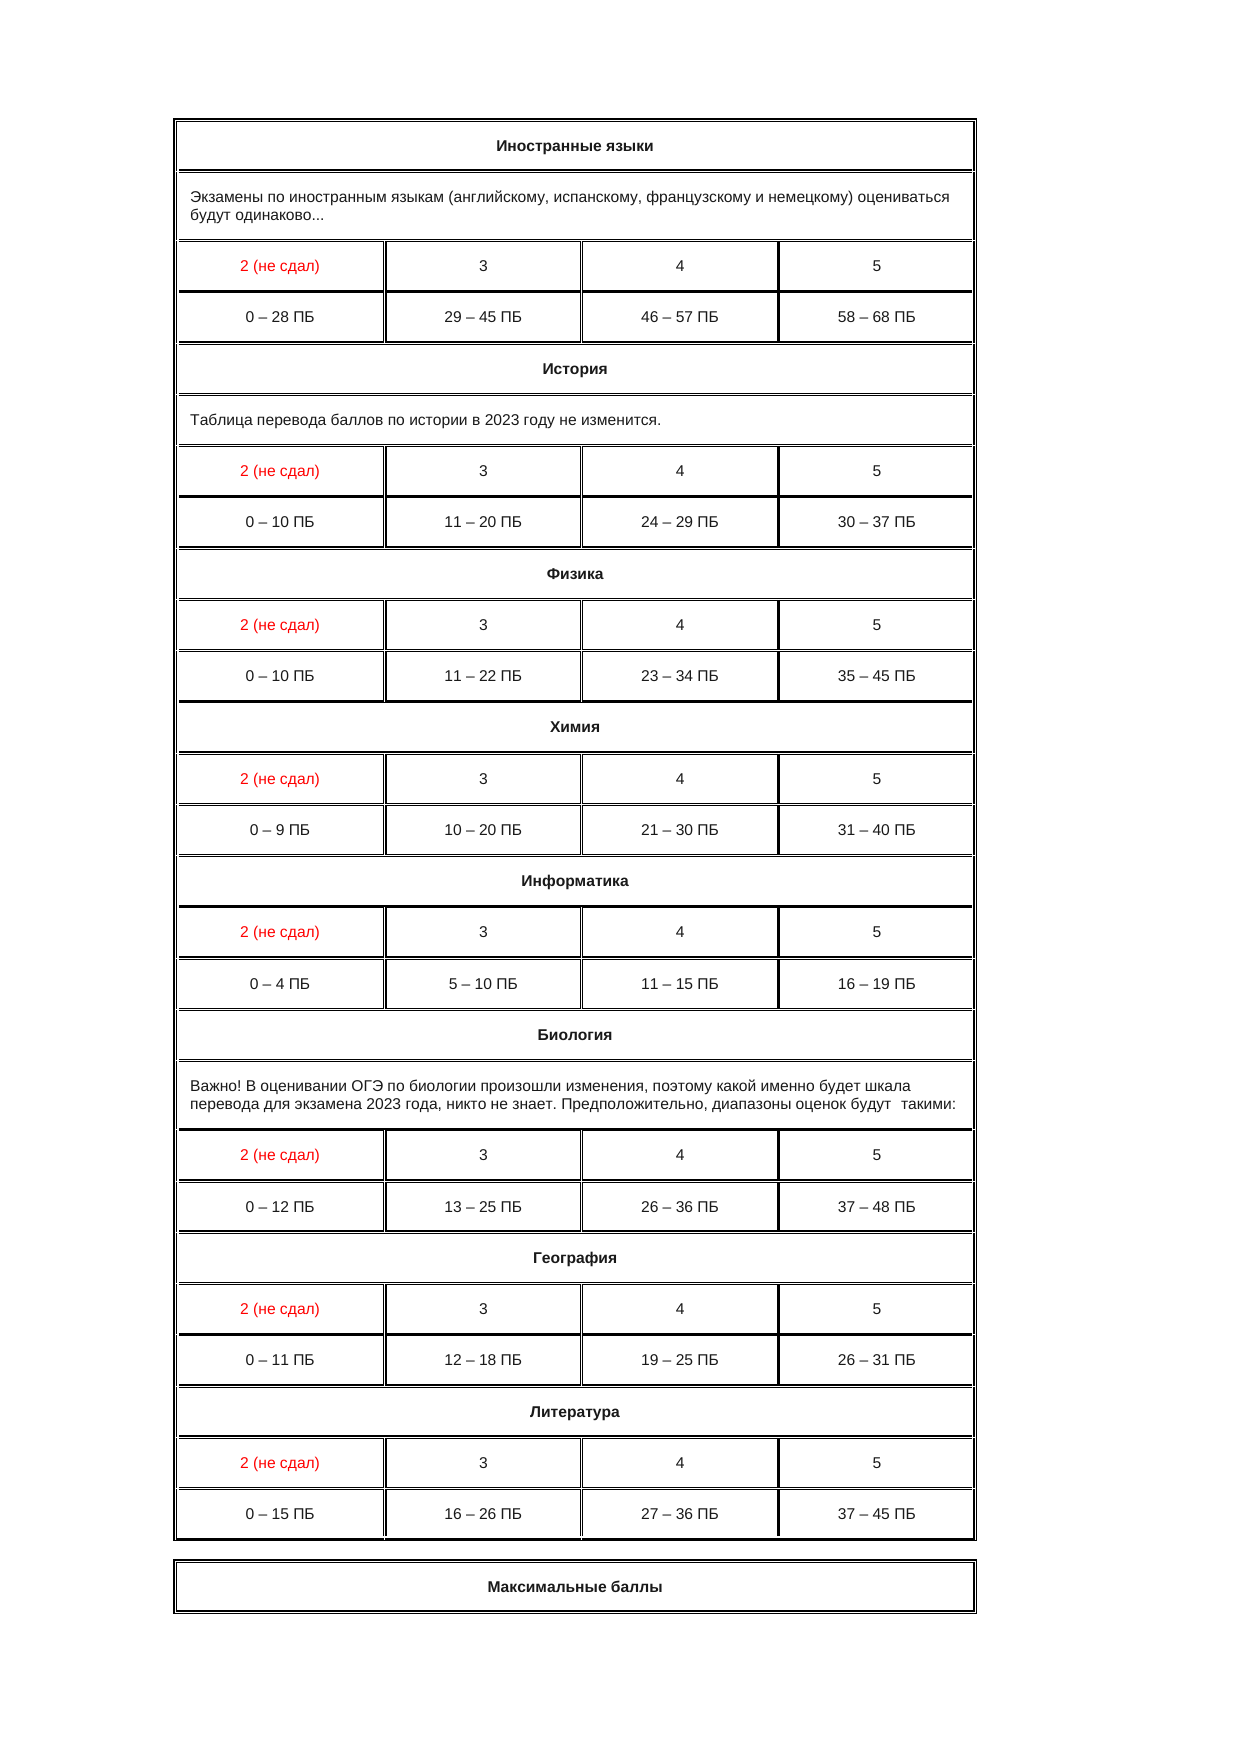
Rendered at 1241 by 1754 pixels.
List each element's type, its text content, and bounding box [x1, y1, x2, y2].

table_cell 3 [387, 447, 580, 495]
table_cell 5 [778, 239, 975, 290]
table_cell 2 (не сдал) [175, 1282, 385, 1333]
table_cell Физика [177, 546, 974, 597]
table_cell Литература [177, 1384, 974, 1435]
table_cell 23 – 34 ПБ [583, 652, 777, 700]
table_cell 0 – 4 ПБ [177, 956, 383, 1007]
table_cell 37 – 45 ПБ [778, 1487, 975, 1538]
table_cell 2 (не сдал) [177, 1435, 383, 1487]
table_cell 4 [583, 601, 777, 649]
table_cell 26 – 36 ПБ [583, 1183, 777, 1230]
table_cell История [177, 341, 974, 392]
table_cell 3 [387, 601, 580, 649]
table_cell 30 – 37 ПБ [780, 495, 973, 546]
table_cell 10 – 20 ПБ [387, 806, 580, 854]
table_cell 27 – 36 ПБ [581, 1490, 778, 1538]
table_cell 5 – 10 ПБ [387, 960, 580, 1007]
table_cell 0 – 9 ПБ [177, 803, 383, 854]
table_cell 3 [387, 755, 580, 802]
table_cell 5 [778, 1282, 975, 1333]
table_cell 5 [780, 598, 974, 649]
table_cell Информатика [175, 854, 975, 905]
table_cell 0 – 15 ПБ [175, 1487, 385, 1538]
table_cell 19 – 25 ПБ [583, 1336, 777, 1384]
table_cell Химия [177, 700, 973, 751]
table_cell 37 – 48 ПБ [780, 1179, 974, 1230]
table_cell 5 [778, 444, 975, 495]
table_cell 5 [780, 1128, 975, 1179]
table_cell 2 (не сдал) [175, 239, 385, 290]
table_cell 5 [780, 905, 973, 956]
table_cell 5 [780, 751, 974, 802]
table_cell 24 – 29 ПБ [583, 498, 777, 546]
table_cell 11 – 22 ПБ [387, 652, 580, 700]
table_cell 16 – 26 ПБ [385, 1490, 581, 1538]
table_cell 2 (не сдал) [175, 1128, 383, 1179]
table_cell 4 [583, 1439, 777, 1487]
table_cell 12 – 18 ПБ [387, 1336, 580, 1384]
table_cell 4 [583, 908, 777, 956]
table_cell Иностранные языки [177, 122, 973, 169]
table_cell География [177, 1230, 974, 1282]
table_cell 3 [387, 908, 580, 956]
table_cell 21 – 30 ПБ [583, 806, 777, 854]
table_cell Таблица перевода баллов по истории в 2023 году не изменится. [177, 393, 974, 444]
table_cell 0 – 12 ПБ [177, 1179, 383, 1230]
table_cell 13 – 25 ПБ [387, 1183, 580, 1230]
table_cell Важно! В оценивании ОГЭ по биологии произошли изменения, поэтому какой именно будет шкала перевода для экзамена 2023 года, никто не знает. Предположительно, диапазоны оценок будут такими: [175, 1059, 975, 1128]
table_cell 31 – 40 ПБ [780, 803, 974, 854]
table_cell 2 (не сдал) [177, 751, 383, 802]
table_cell 2 (не сдал) [175, 444, 385, 495]
table_header Максимальные баллы [177, 1563, 973, 1610]
table_cell 0 – 10 ПБ [177, 495, 383, 546]
table_cell 5 [780, 1435, 974, 1487]
table_cell 2 (не сдал) [177, 905, 383, 956]
table_cell 4 [583, 447, 777, 495]
table_cell 0 – 28 ПБ [177, 290, 383, 341]
table_cell 0 – 11 ПБ [175, 1333, 383, 1384]
table_cell Экзамены по иностранным языкам (английскому, испанскому, французскому и немецкому) оцениваться будут одинаково... [177, 169, 974, 239]
table_cell 16 – 19 ПБ [780, 956, 974, 1007]
table_cell 2 (не сдал) [177, 598, 383, 649]
table_cell 3 [387, 1131, 580, 1179]
table_cell 46 – 57 ПБ [583, 293, 777, 341]
table_cell 4 [583, 1131, 777, 1179]
table_cell 26 – 31 ПБ [780, 1333, 975, 1384]
table_cell 3 [387, 242, 580, 290]
table_cell 4 [583, 1285, 777, 1333]
table_cell 35 – 45 ПБ [778, 649, 975, 700]
table_cell 29 – 45 ПБ [387, 293, 580, 341]
table_cell Биология [177, 1008, 974, 1059]
table_cell 3 [387, 1439, 580, 1487]
table_cell 4 [583, 242, 777, 290]
table_cell 58 – 68 ПБ [780, 290, 973, 341]
table_cell 4 [583, 755, 777, 802]
table_cell 3 [387, 1285, 580, 1333]
table_cell 11 – 15 ПБ [583, 960, 777, 1007]
table_cell 0 – 10 ПБ [175, 649, 385, 700]
table_cell 11 – 20 ПБ [387, 498, 580, 546]
